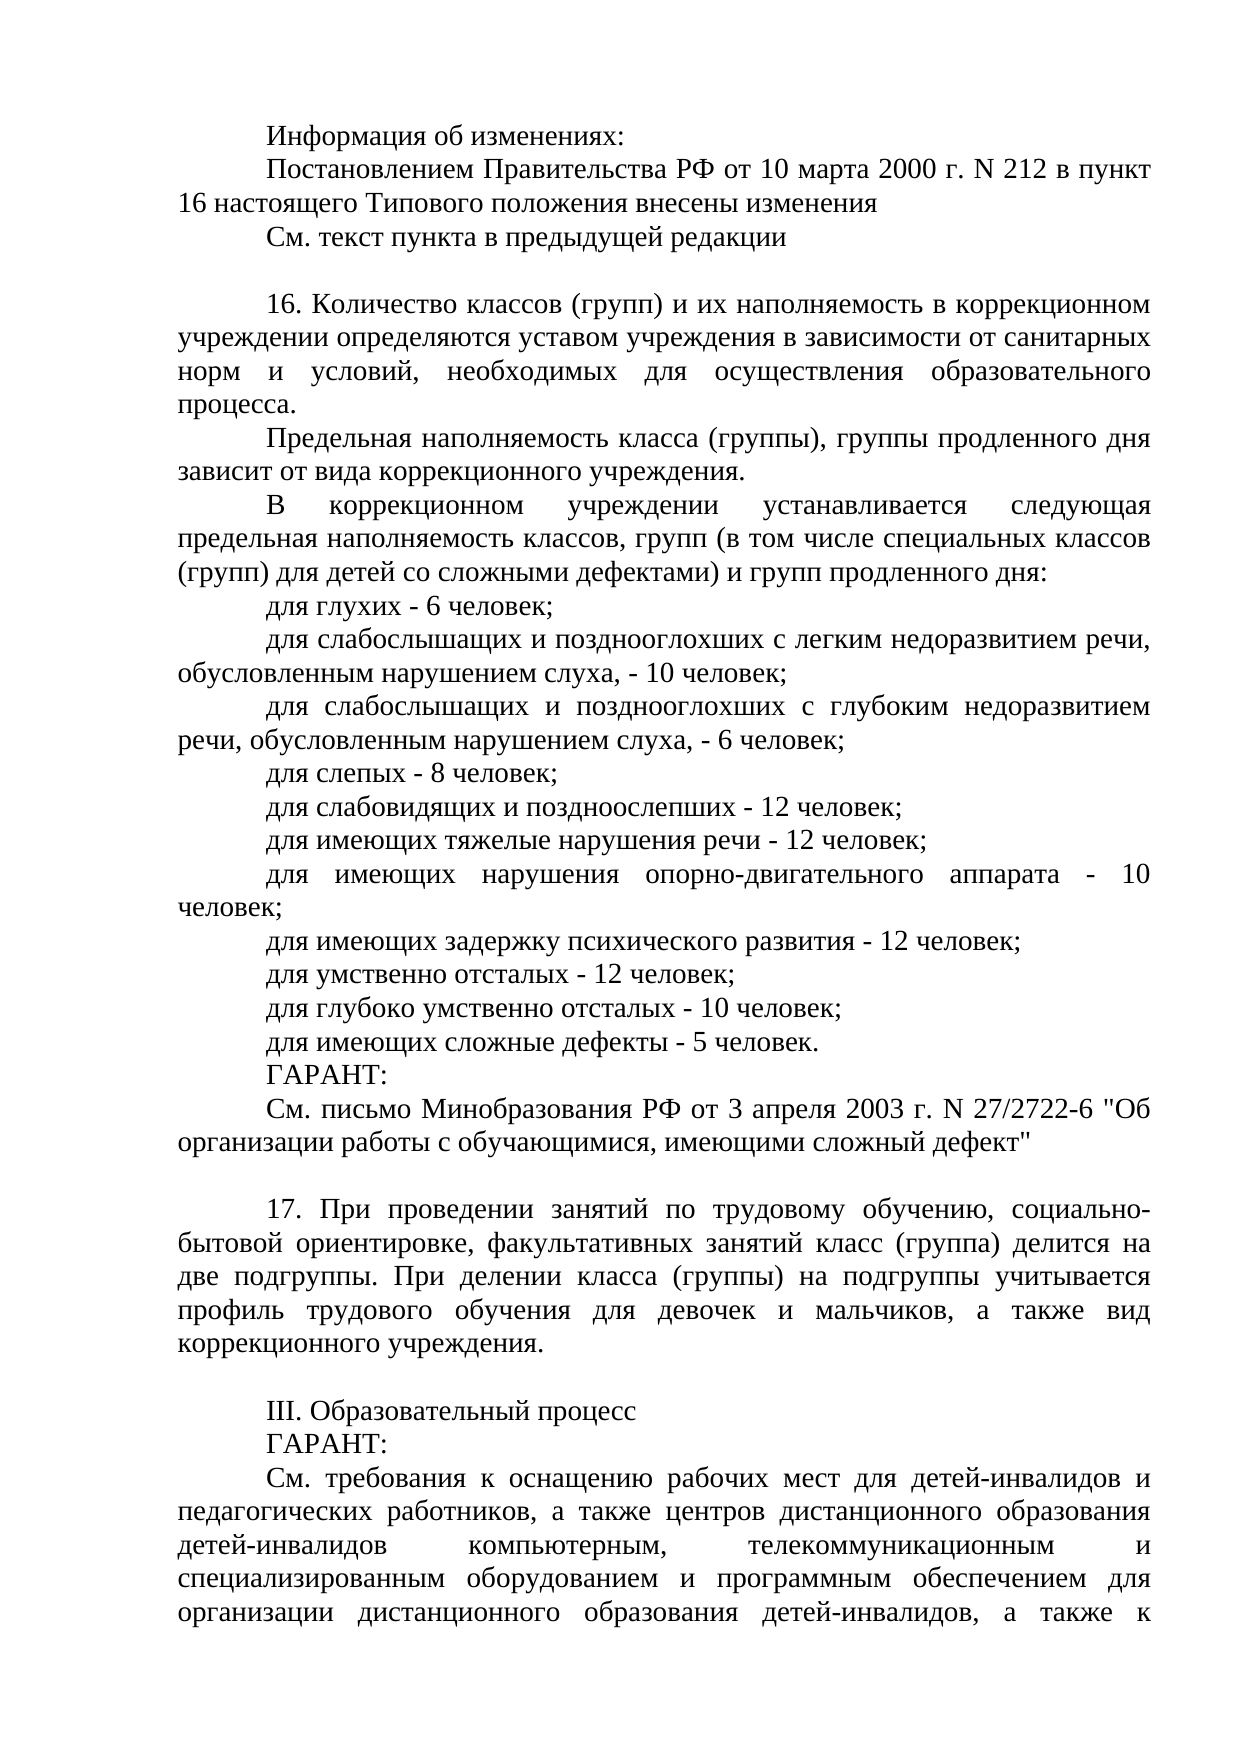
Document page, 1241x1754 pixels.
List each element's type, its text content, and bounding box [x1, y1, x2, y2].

text См. письмо Минобразования РФ от 3 апреля 2003 г. N 27/2722-6 "Об организации работы с обучающимися, имеющими сложный дефект" [177, 1091, 1152, 1158]
text Информация об изменениях: [177, 118, 1152, 152]
text ГАРАНТ: [177, 1057, 1152, 1091]
text для слабовидящих и поздноослепших - 12 человек; [177, 789, 1152, 822]
text для умственно отсталых - 12 человек; [177, 957, 1152, 990]
text В коррекционном учреждении устанавливается следующая предельная наполняемость классов, групп (в том числе специальных классов (групп) для детей со сложными дефектами) и групп продленного дня: [177, 487, 1152, 588]
text См. текст пункта в предыдущей редакции [177, 219, 1152, 252]
text для имеющих нарушения опорно-двигательного аппарата - 10 человек; [177, 856, 1152, 923]
text для слепых - 8 человек; [177, 755, 1152, 789]
text III. Образовательный процесс [177, 1393, 1152, 1426]
text для имеющих задержку психического развития - 12 человек; [177, 923, 1152, 957]
text для слабослышащих и позднооглохших с глубоким недоразвитием речи, обусловленным нарушением слуха, - 6 человек; [177, 688, 1152, 755]
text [177, 1460, 1152, 1627]
text для имеющих тяжелые нарушения речи - 12 человек; [177, 822, 1152, 856]
text для имеющих сложные дефекты - 5 человек. [177, 1024, 1152, 1057]
text Предельная наполняемость класса (группы), группы продленного дня зависит от вида коррекционного учреждения. [177, 420, 1152, 487]
text ГАРАНТ: [177, 1426, 1152, 1460]
text для глубоко умственно отсталых - 10 человек; [177, 990, 1152, 1024]
text Постановлением Правительства РФ от 10 марта 2000 г. N 212 в пункт 16 настоящего Типового положения внесены изменения [177, 152, 1152, 219]
text 17. При проведении занятий по трудовому обучению, социально-бытовой ориентировке, факультативных занятий класс (группа) делится на две подгруппы. При делении класса (группы) на подгруппы учитывается профиль трудового обучения для девочек и мальчиков, а также вид коррекционного учреждения. [177, 1191, 1152, 1359]
text для глухих - 6 человек; [177, 588, 1152, 621]
text для слабослышащих и позднооглохших с легким недоразвитием речи, обусловленным нарушением слуха, - 10 человек; [177, 621, 1152, 688]
text 16. Количество классов (групп) и их наполняемость в коррекционном учреждении определяются уставом учреждения в зависимости от санитарных норм и условий, необходимых для осуществления образовательного процесса. [177, 286, 1152, 420]
